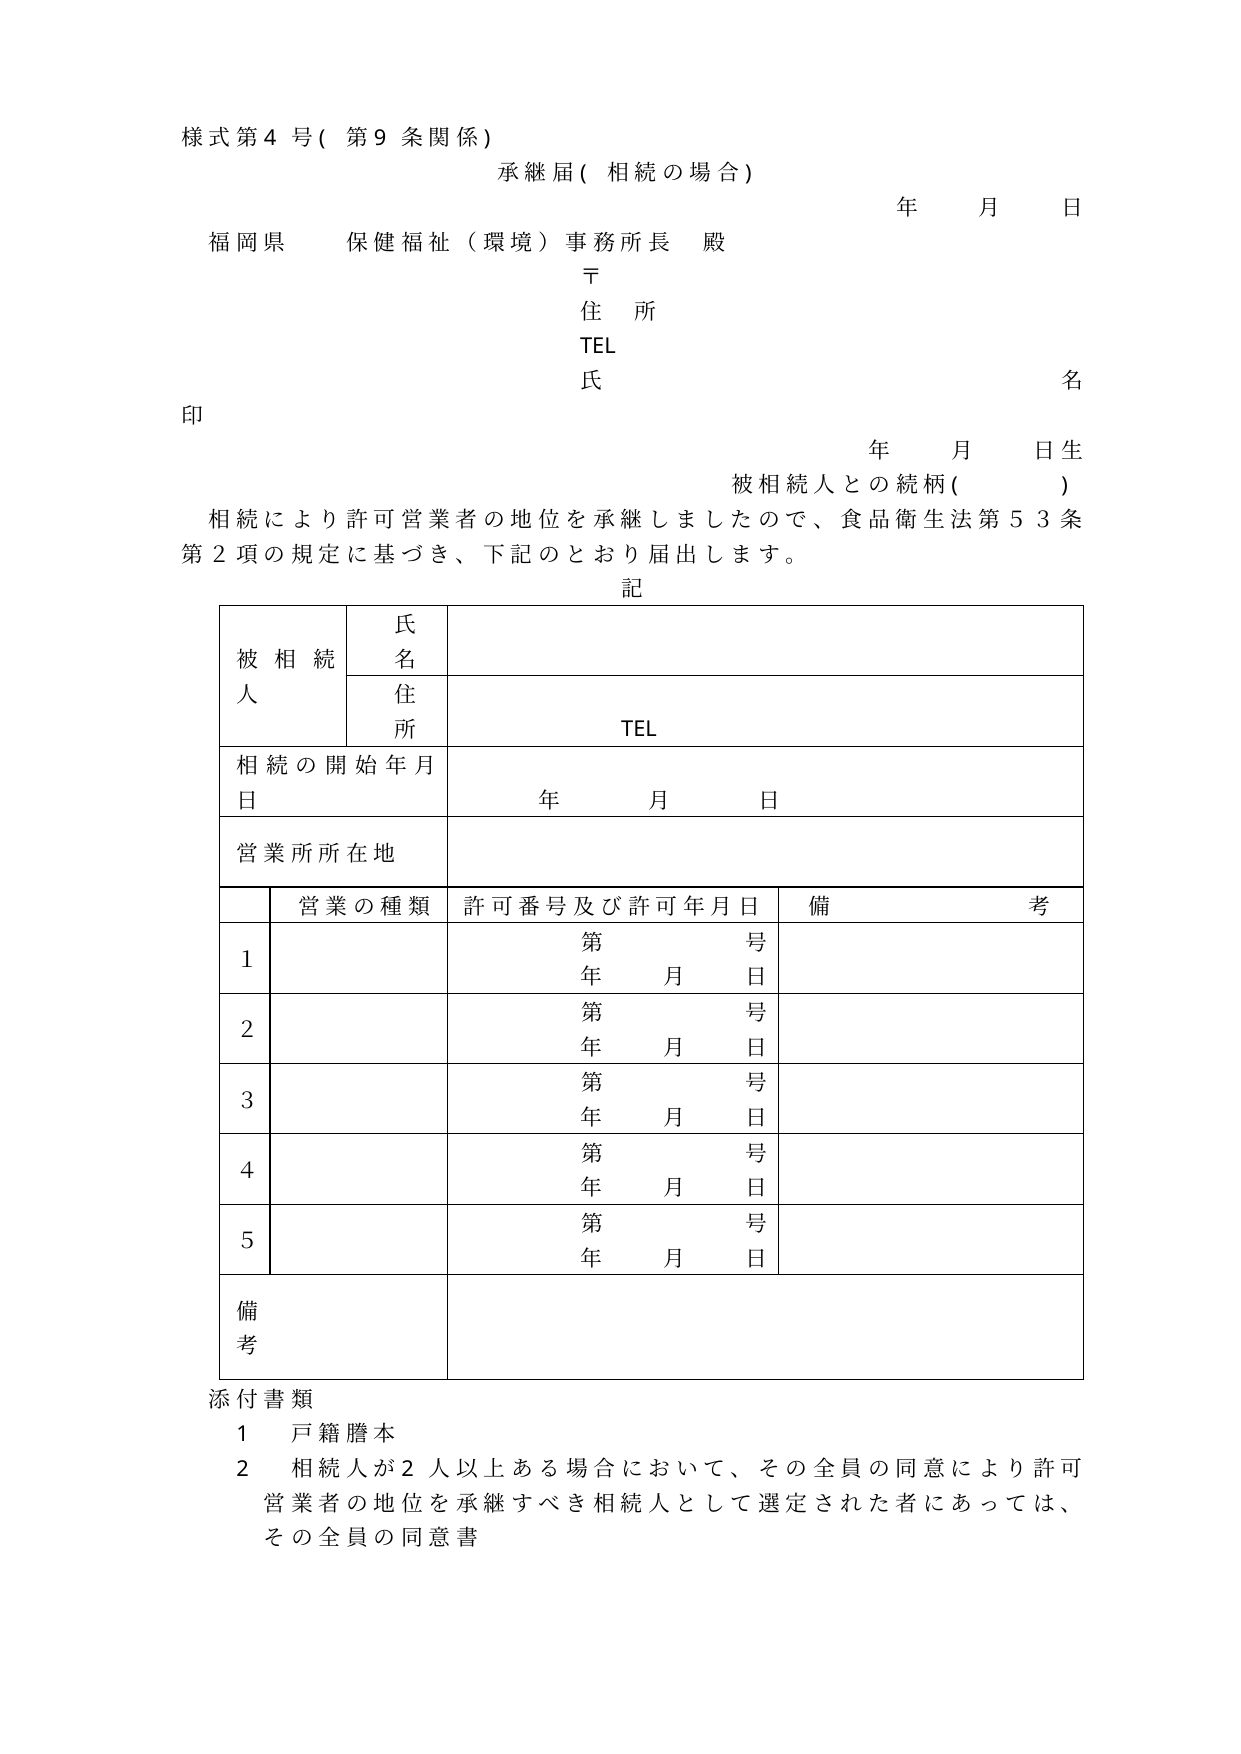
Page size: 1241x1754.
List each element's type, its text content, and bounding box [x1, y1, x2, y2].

table_cell 住 所 [347, 676, 447, 746]
text 被相続人との続柄( ) [181, 466, 1088, 501]
table_cell [271, 1205, 447, 1274]
table_cell １ [220, 923, 269, 992]
text 記 [181, 570, 1088, 605]
table_cell ４ [220, 1134, 269, 1204]
table_cell 第 号 年 月 日 [448, 994, 778, 1063]
table_cell 備 考 [220, 1275, 447, 1379]
text 福岡県 保健福祉（環境）事務所長 殿 [181, 223, 1088, 258]
text 2 相続人が2人以上ある場合において、その全員の同意により許可営業者の地位を承継すべき相続人として選定された者にあっては、その全員の同意書 [181, 1450, 1088, 1554]
table_cell 許可番号及び許可年月日 [448, 888, 778, 922]
table_cell [448, 817, 1083, 886]
table_cell 第 号 年 月 日 [448, 1064, 778, 1133]
text 年 月 日生 [181, 431, 1088, 466]
table_cell [220, 888, 269, 922]
table_cell 第 号 年 月 日 [448, 923, 778, 992]
table_cell ３ [220, 1064, 269, 1133]
table_cell ５ [220, 1205, 269, 1274]
table_cell TEL [448, 676, 1083, 746]
table_cell ２ [220, 994, 269, 1063]
table_header 被相続人 [220, 606, 346, 746]
text 1 戸籍謄本 [181, 1415, 1088, 1450]
table_header 氏 名 [347, 606, 447, 675]
table_header [448, 606, 1083, 675]
text 承継届(相続の場合) [181, 154, 1088, 188]
table_cell 第 号 年 月 日 [448, 1134, 778, 1204]
text 年 月 日 [181, 188, 1088, 223]
table_cell 営業の種類 [271, 888, 447, 922]
table_cell [779, 1064, 1083, 1133]
text 様式第4号(第9条関係) [181, 119, 1088, 154]
text 〒 [181, 258, 1088, 292]
table_cell 相続の開始年月日 [220, 747, 447, 816]
text 氏 名 印 [181, 362, 1088, 431]
table_cell [271, 994, 447, 1063]
table_cell [779, 1134, 1083, 1204]
table_cell 第 号 年 月 日 [448, 1205, 778, 1274]
table_cell 年 月 日 [448, 747, 1083, 816]
table_cell [779, 994, 1083, 1063]
text 住 所 [181, 292, 1088, 327]
table_cell 備 考 [779, 888, 1083, 922]
table_cell [271, 1134, 447, 1204]
text 添付書類 [181, 1380, 1088, 1415]
table_cell [779, 1205, 1083, 1274]
text TEL [181, 327, 1088, 362]
table_cell [448, 1275, 1083, 1379]
text 相続により許可営業者の地位を承継しましたので、食品衛生法第５３条第２項の規定に基づき、下記のとおり届出します。 [181, 501, 1088, 570]
table_cell [271, 1064, 447, 1133]
table_cell [271, 923, 447, 992]
table_cell 営業所所在地 [220, 817, 447, 886]
table_cell [779, 923, 1083, 992]
